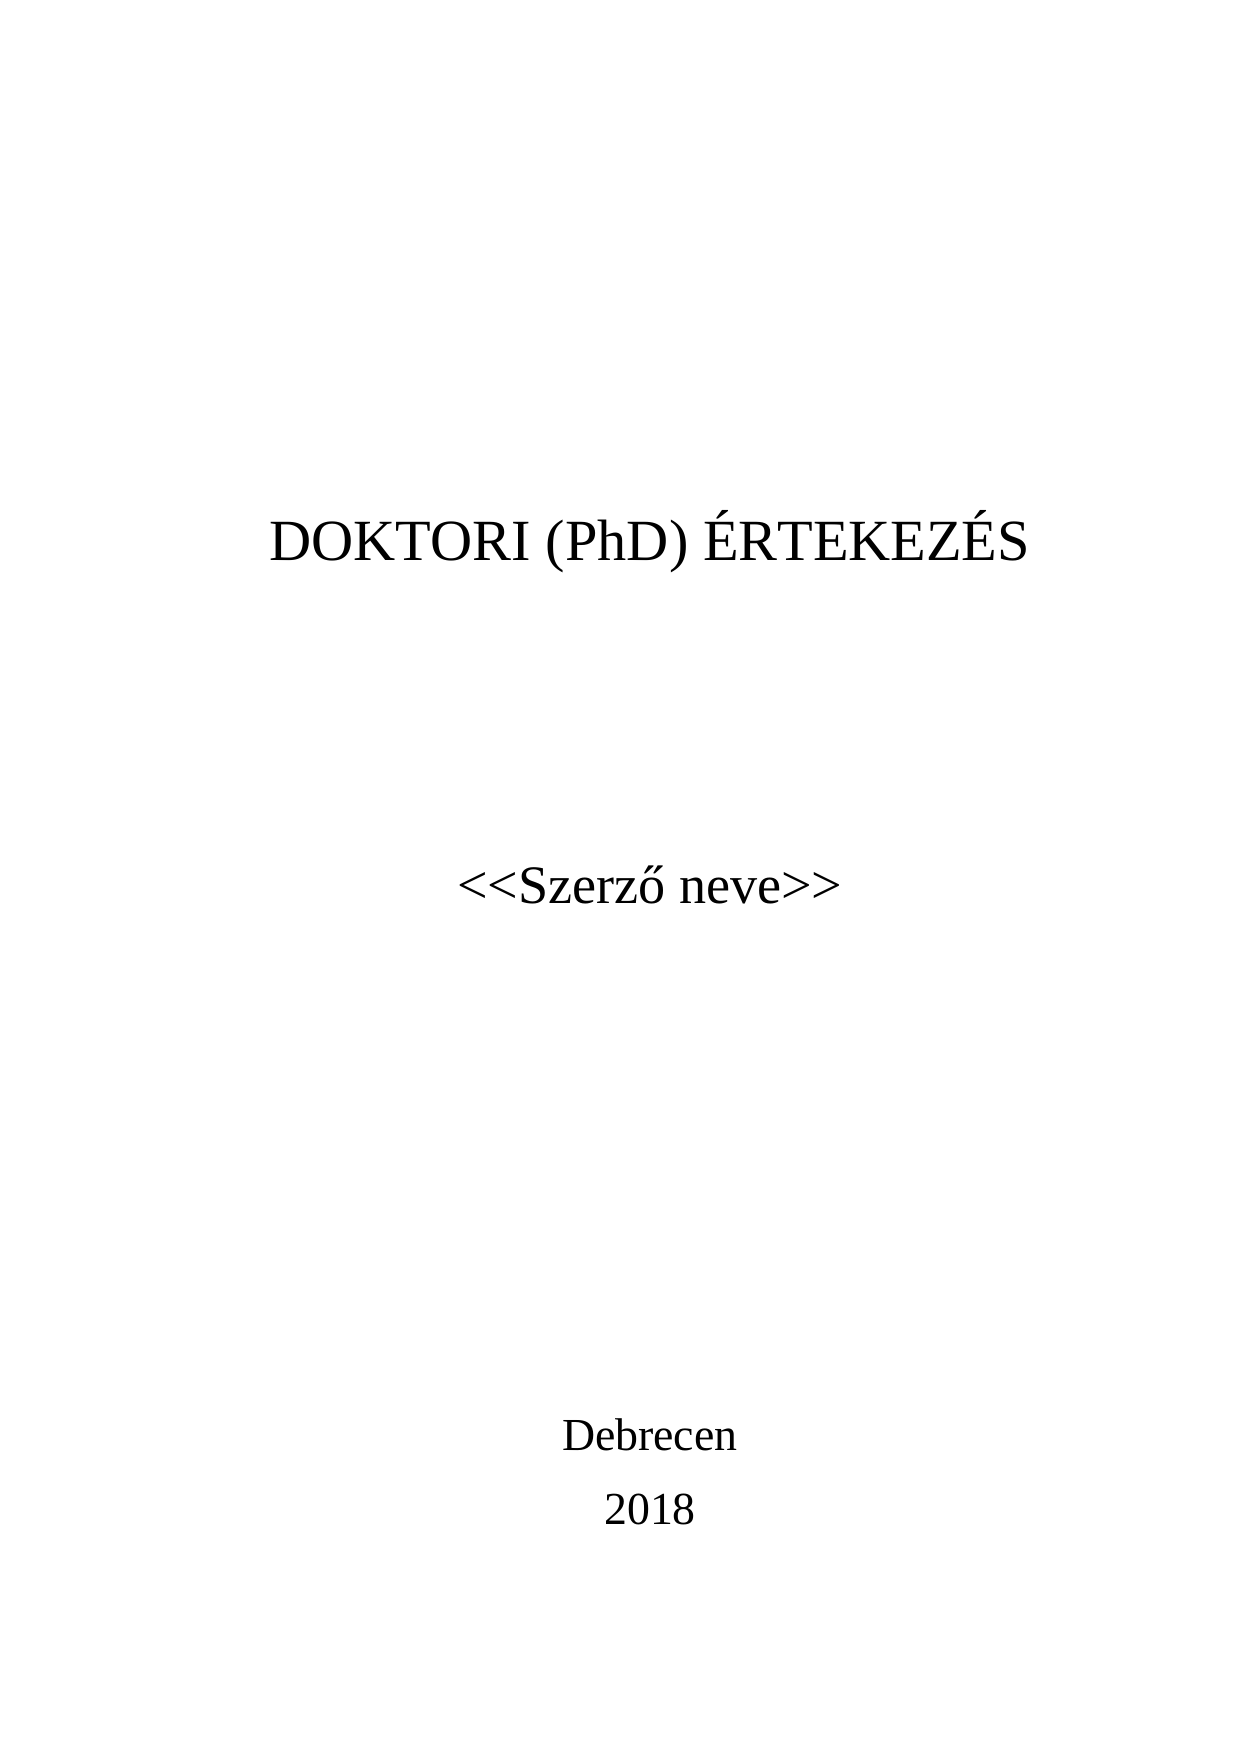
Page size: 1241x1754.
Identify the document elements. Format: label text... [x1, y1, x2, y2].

text Debrecen [177, 1408, 1122, 1460]
text 2018 [177, 1481, 1122, 1534]
text DOKTORI (PhD) ÉRTEKEZÉS [177, 506, 1122, 573]
text <<Szerző neve>> [177, 853, 1122, 915]
